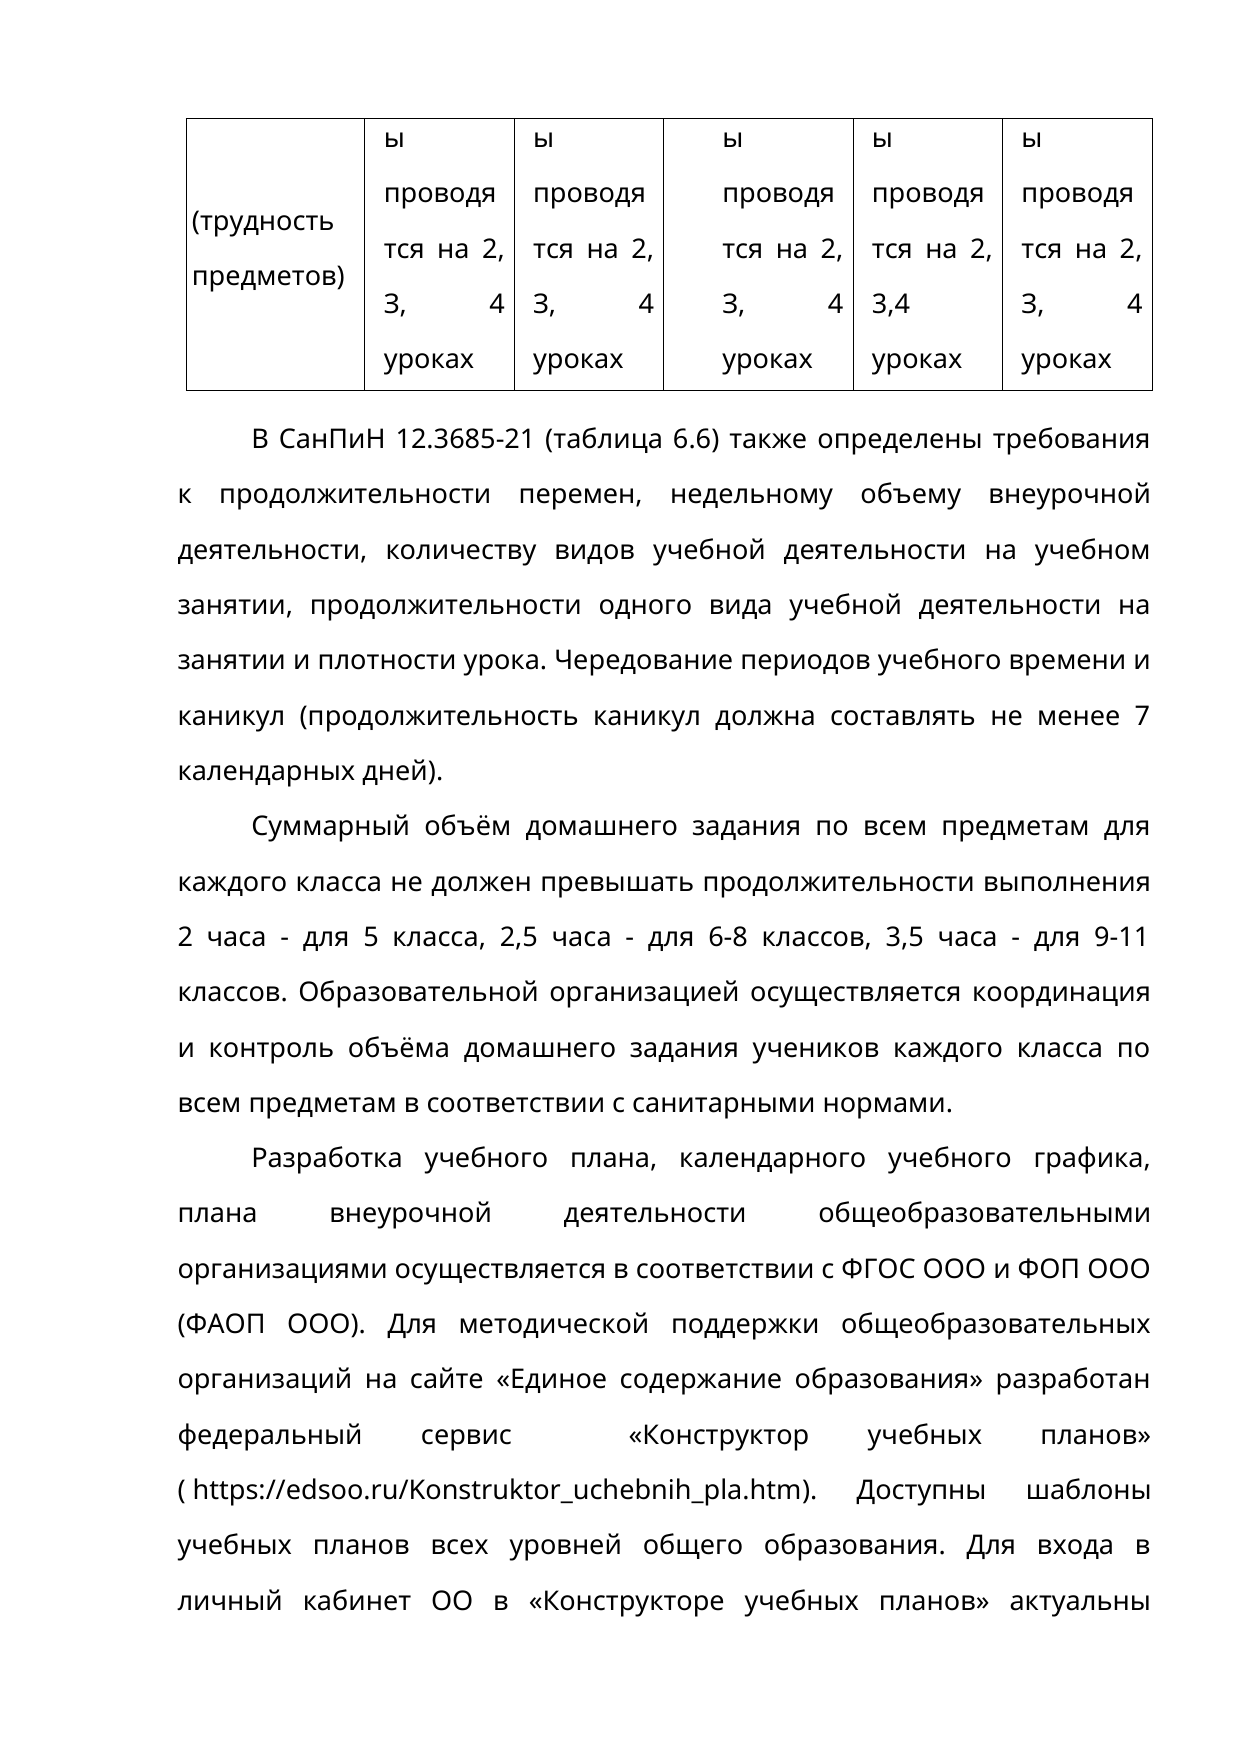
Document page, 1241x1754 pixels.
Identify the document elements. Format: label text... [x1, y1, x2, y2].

text Суммарный объём домашнего задания по всем предметам для каждого класса не должен превышать продолжительности выполнения 2 часа - для 5 класса, 2,5 часа - для 6-8 классов, 3,5 часа - для 9-11 классов. Образовательной организацией осуществляется координация и контроль объёма домашнего задания учеников каждого класса по всем предметам в соответствии с санитарными нормами. [177, 807, 1152, 1120]
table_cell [365, 119, 514, 390]
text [177, 1139, 1152, 1618]
table_cell [664, 119, 703, 390]
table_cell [187, 119, 364, 390]
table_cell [854, 119, 1002, 390]
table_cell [703, 119, 853, 390]
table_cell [515, 119, 663, 390]
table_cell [1003, 119, 1152, 390]
text В СанПиН 12.3685-21 (таблица 6.6) также определены требования к продолжительности перемен, недельному объему внеурочной деятельности, количеству видов учебной деятельности на учебном занятии, продолжительности одного вида учебной деятельности на занятии и плотности урока. Чередование периодов учебного времени и каникул (продолжительность каникул должна составлять не менее 7 календарных дней). [177, 419, 1152, 788]
